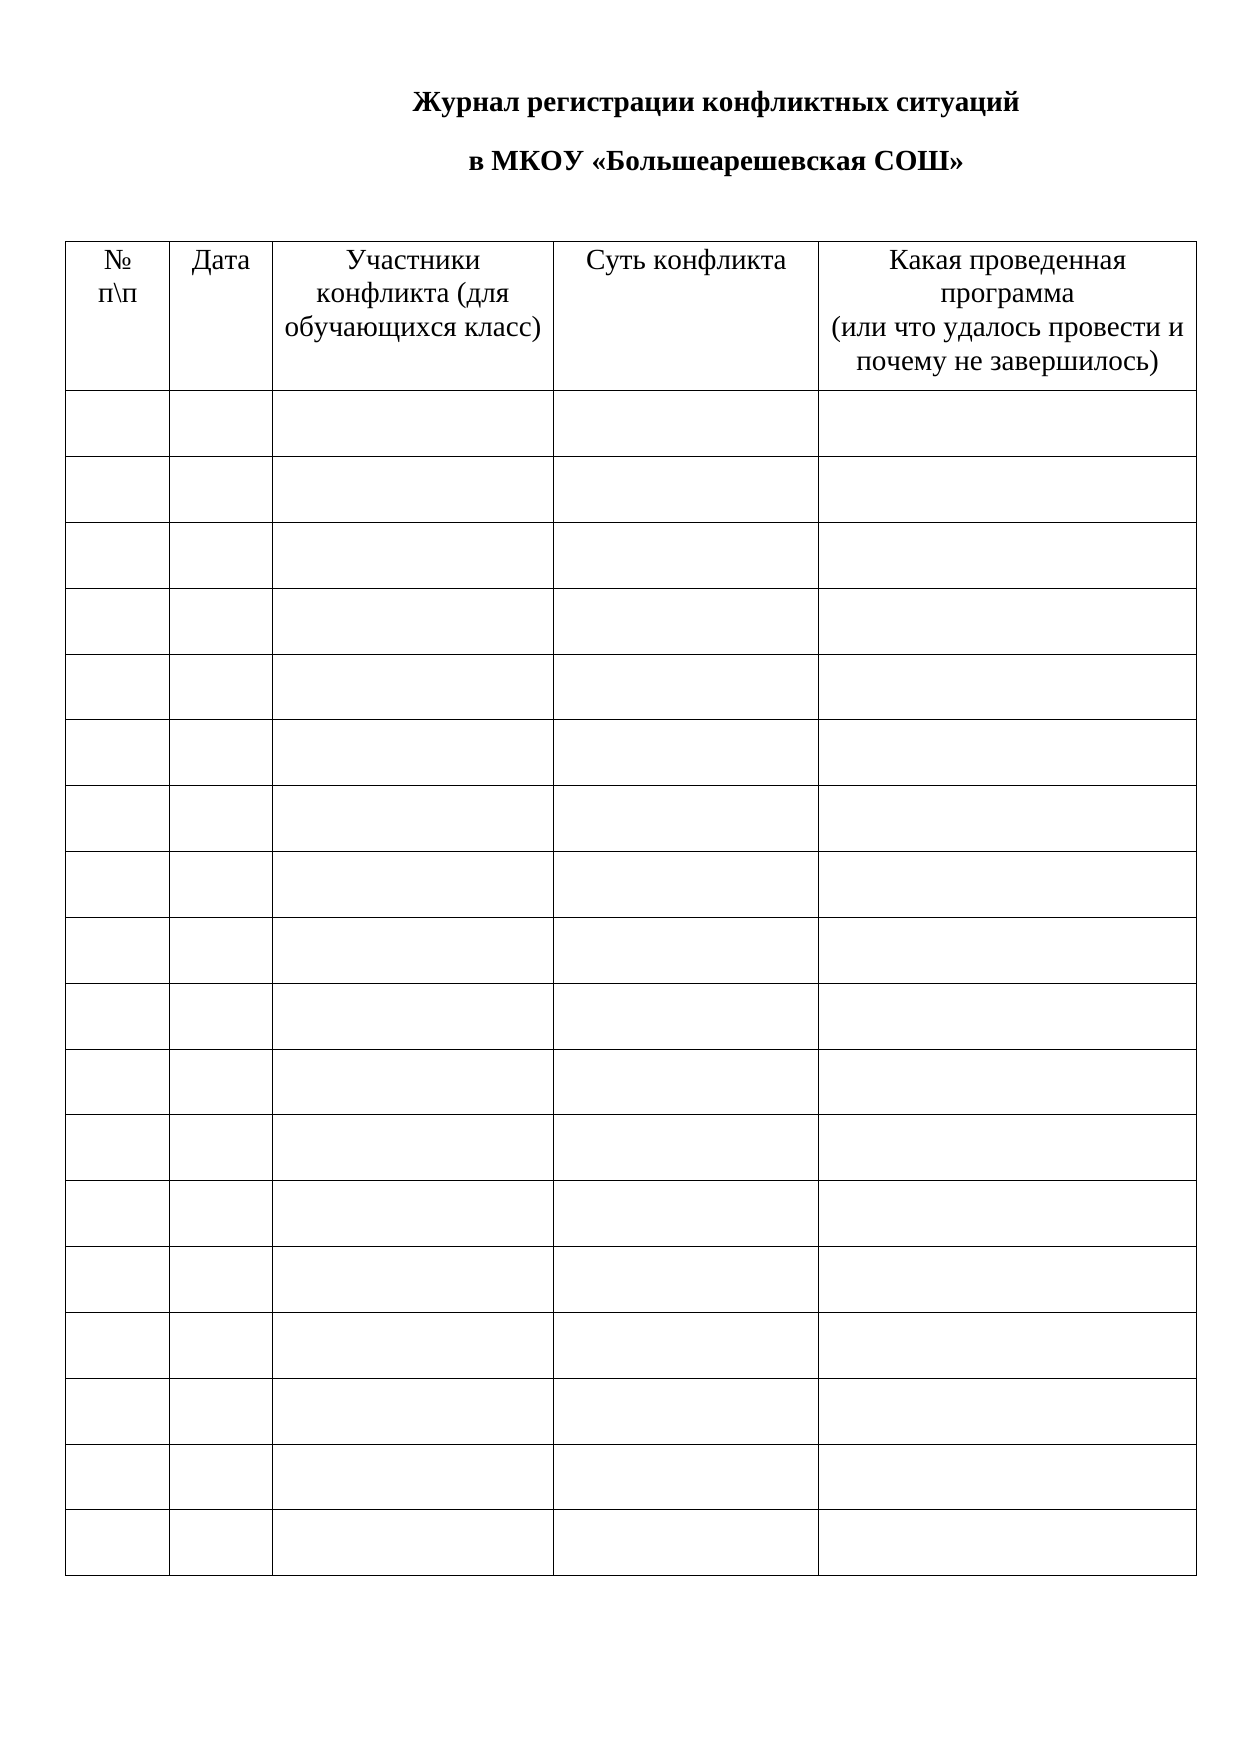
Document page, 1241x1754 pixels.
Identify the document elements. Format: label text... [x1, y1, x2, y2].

table_cell [66, 1247, 169, 1312]
table_cell [819, 1247, 1196, 1312]
table_cell [554, 720, 818, 785]
table_cell [819, 1313, 1196, 1378]
table_cell [554, 589, 818, 653]
table_cell [66, 1181, 169, 1246]
table_cell [554, 852, 818, 917]
table_cell [273, 1115, 553, 1180]
table_cell [66, 391, 169, 456]
table_cell [66, 1115, 169, 1180]
table_cell [170, 852, 272, 917]
table_cell [170, 391, 272, 456]
table_cell [819, 1379, 1196, 1443]
table_cell [554, 786, 818, 851]
table_cell [170, 457, 272, 522]
table_cell [819, 391, 1196, 456]
table_cell [819, 786, 1196, 851]
table_cell [554, 1050, 818, 1114]
table_cell [170, 1247, 272, 1312]
text Журнал регистрации конфликтных ситуаций [177, 84, 1152, 118]
table_header Дата [170, 242, 272, 390]
table_cell [554, 1313, 818, 1378]
table_cell [273, 786, 553, 851]
table_cell [554, 1181, 818, 1246]
table_cell [170, 1313, 272, 1378]
table_cell [273, 523, 553, 588]
table_cell [819, 1445, 1196, 1509]
table_cell [819, 523, 1196, 588]
table_cell [819, 984, 1196, 1048]
table_cell [66, 984, 169, 1048]
table_cell [554, 1247, 818, 1312]
table_cell [66, 1445, 169, 1509]
table_header Суть конфликта [554, 242, 818, 390]
table_cell [170, 786, 272, 851]
table_cell [554, 391, 818, 456]
table_cell [819, 1050, 1196, 1114]
table_cell [66, 1510, 169, 1575]
table_cell [554, 1445, 818, 1509]
table_cell [273, 655, 553, 719]
table_cell [273, 391, 553, 456]
table_cell [170, 984, 272, 1048]
table_cell [66, 589, 169, 653]
table_cell [273, 852, 553, 917]
table_cell [66, 852, 169, 917]
table_cell [66, 457, 169, 522]
table_cell [819, 1181, 1196, 1246]
table_cell [273, 589, 553, 653]
table_cell [66, 786, 169, 851]
table_cell [819, 1115, 1196, 1180]
table_cell [554, 918, 818, 983]
table_cell [170, 523, 272, 588]
table_cell [554, 457, 818, 522]
table_cell [273, 918, 553, 983]
table_cell [66, 655, 169, 719]
table_cell [819, 1510, 1196, 1575]
table_header Какая проведенная программа (или что удалось провести и почему не завершилось) [819, 242, 1196, 390]
table_cell [819, 655, 1196, 719]
table_cell [273, 984, 553, 1048]
table_cell [66, 1379, 169, 1443]
table_cell [554, 523, 818, 588]
table_cell [273, 720, 553, 785]
table_cell [170, 655, 272, 719]
text в МКОУ «Большеарешевская СОШ» [177, 143, 1152, 176]
table_cell [273, 457, 553, 522]
table_cell [273, 1379, 553, 1443]
table_cell [819, 589, 1196, 653]
table_cell [170, 918, 272, 983]
table_cell [273, 1510, 553, 1575]
table_cell [273, 1181, 553, 1246]
table_cell [273, 1050, 553, 1114]
table_cell [170, 1115, 272, 1180]
table_cell [66, 720, 169, 785]
table_cell [170, 1379, 272, 1443]
table_cell [273, 1445, 553, 1509]
table_cell [554, 1115, 818, 1180]
table_cell [170, 720, 272, 785]
table_cell [819, 457, 1196, 522]
table_cell [554, 984, 818, 1048]
table_cell [554, 1510, 818, 1575]
table_cell [554, 1379, 818, 1443]
table_cell [819, 852, 1196, 917]
table_header Участники конфликта (для обучающихся класс) [273, 242, 553, 390]
table_cell [170, 1510, 272, 1575]
table_cell [66, 1050, 169, 1114]
table_cell [170, 589, 272, 653]
table_cell [66, 918, 169, 983]
table_cell [66, 1313, 169, 1378]
table_cell [819, 720, 1196, 785]
table_cell [170, 1181, 272, 1246]
table_cell [554, 655, 818, 719]
table_cell [170, 1050, 272, 1114]
table_cell [66, 523, 169, 588]
table_cell [273, 1247, 553, 1312]
table_cell [819, 918, 1196, 983]
table_header № п\п [66, 242, 169, 390]
table_cell [170, 1445, 272, 1509]
table_cell [273, 1313, 553, 1378]
